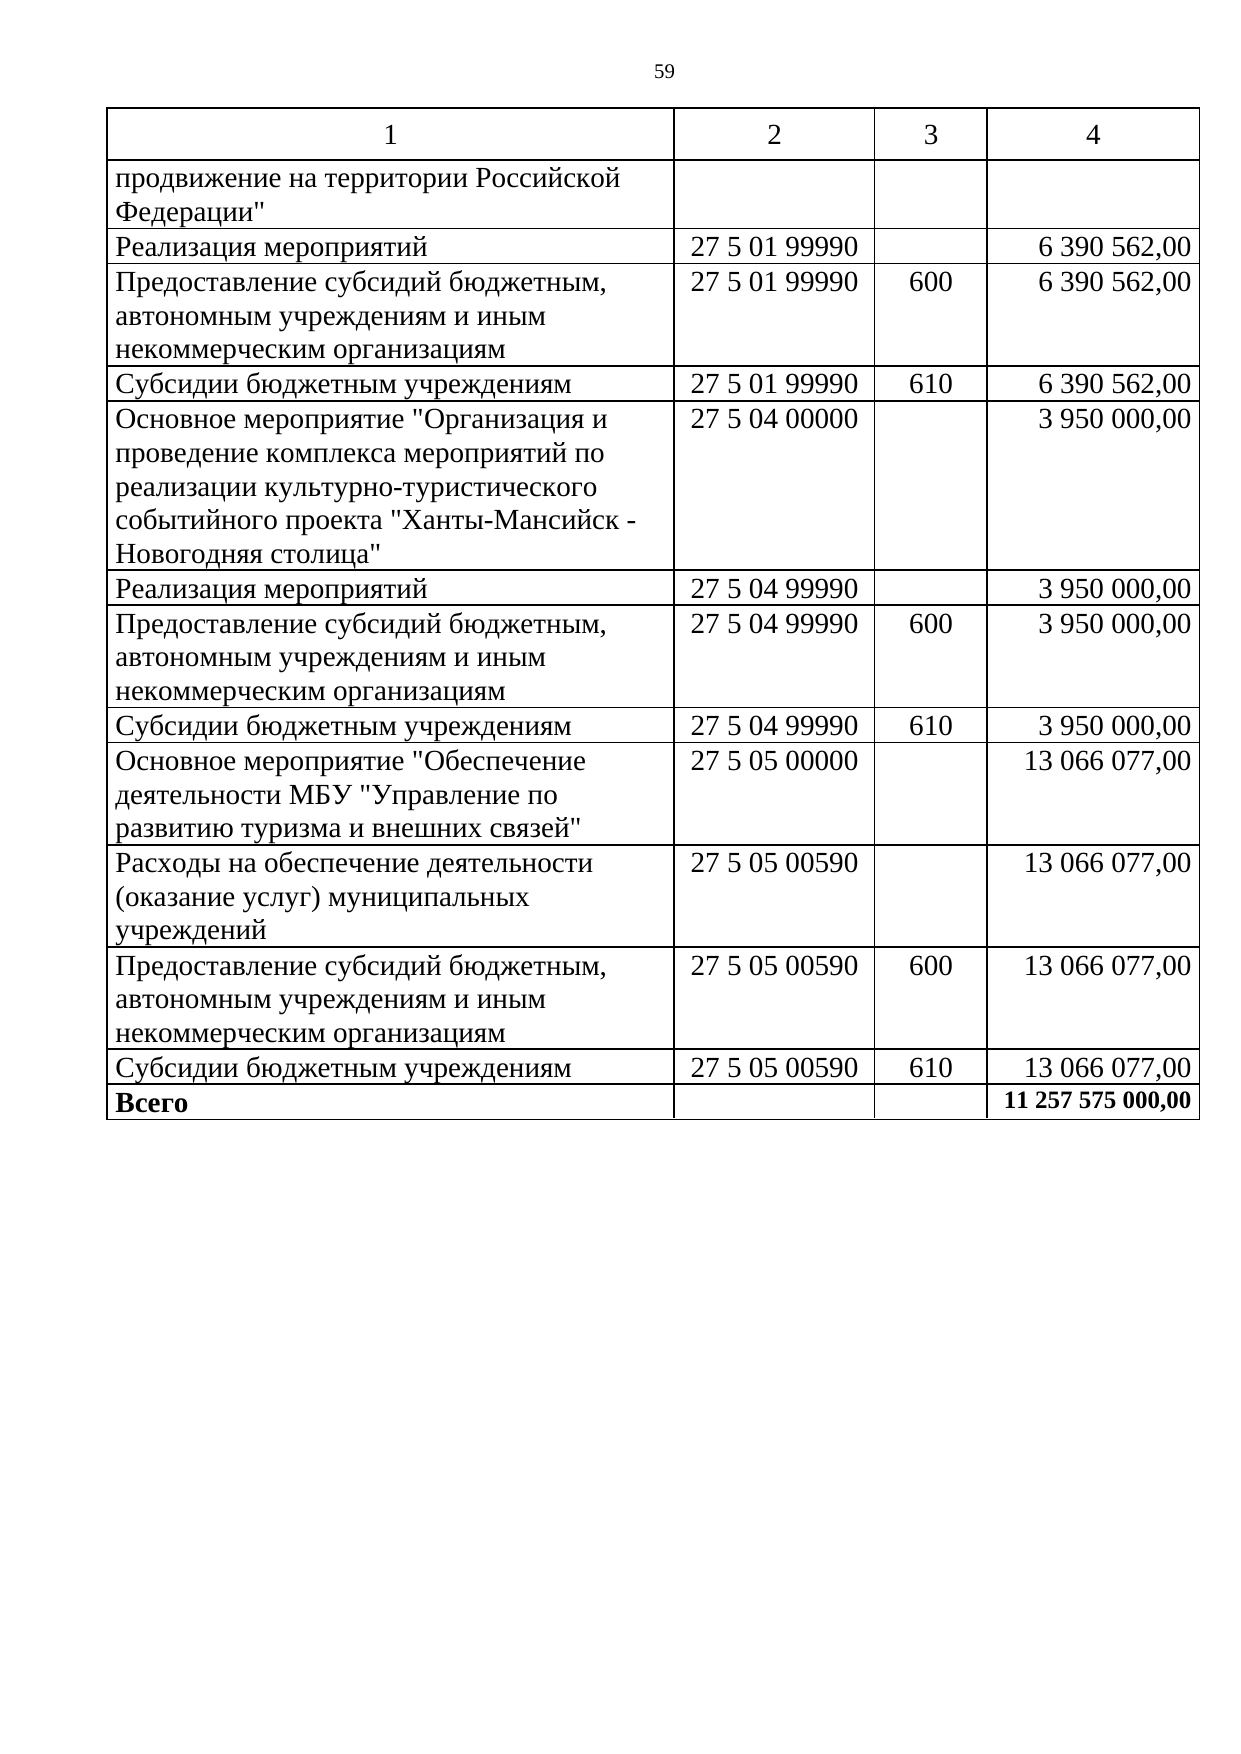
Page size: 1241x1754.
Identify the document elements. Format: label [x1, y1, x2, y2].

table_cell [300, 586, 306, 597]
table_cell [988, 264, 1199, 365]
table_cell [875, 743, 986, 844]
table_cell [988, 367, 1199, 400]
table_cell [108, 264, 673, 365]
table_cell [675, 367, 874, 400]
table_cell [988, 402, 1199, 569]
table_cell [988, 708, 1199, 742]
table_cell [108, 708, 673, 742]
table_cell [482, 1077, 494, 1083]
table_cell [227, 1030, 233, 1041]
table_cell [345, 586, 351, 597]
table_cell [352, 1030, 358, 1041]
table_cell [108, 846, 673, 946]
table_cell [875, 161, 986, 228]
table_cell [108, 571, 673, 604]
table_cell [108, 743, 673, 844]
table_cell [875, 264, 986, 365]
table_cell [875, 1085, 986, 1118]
table_header [675, 109, 874, 159]
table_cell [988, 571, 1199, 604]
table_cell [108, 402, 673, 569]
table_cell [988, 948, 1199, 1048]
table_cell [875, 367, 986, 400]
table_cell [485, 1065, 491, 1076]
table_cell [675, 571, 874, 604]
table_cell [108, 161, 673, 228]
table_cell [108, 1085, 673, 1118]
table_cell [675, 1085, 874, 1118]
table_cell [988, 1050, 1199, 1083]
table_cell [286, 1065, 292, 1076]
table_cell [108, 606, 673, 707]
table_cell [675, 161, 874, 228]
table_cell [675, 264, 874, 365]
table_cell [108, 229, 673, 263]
table_header [108, 109, 673, 159]
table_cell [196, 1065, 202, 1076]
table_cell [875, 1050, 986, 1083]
table_header [988, 109, 1199, 159]
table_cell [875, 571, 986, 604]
table_header [875, 109, 986, 159]
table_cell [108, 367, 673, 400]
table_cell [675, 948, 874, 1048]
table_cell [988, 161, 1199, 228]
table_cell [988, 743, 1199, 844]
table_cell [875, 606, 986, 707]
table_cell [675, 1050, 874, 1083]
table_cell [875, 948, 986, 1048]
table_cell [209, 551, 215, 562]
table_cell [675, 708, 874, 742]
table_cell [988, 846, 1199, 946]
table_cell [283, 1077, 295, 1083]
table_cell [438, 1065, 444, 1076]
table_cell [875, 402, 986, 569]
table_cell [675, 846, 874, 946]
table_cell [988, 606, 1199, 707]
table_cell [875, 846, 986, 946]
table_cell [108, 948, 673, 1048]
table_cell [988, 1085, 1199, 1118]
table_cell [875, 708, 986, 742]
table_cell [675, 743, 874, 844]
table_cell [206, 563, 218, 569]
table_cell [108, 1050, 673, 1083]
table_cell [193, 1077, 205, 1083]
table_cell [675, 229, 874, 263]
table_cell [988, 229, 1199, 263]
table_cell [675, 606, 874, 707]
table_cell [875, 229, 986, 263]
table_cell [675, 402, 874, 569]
